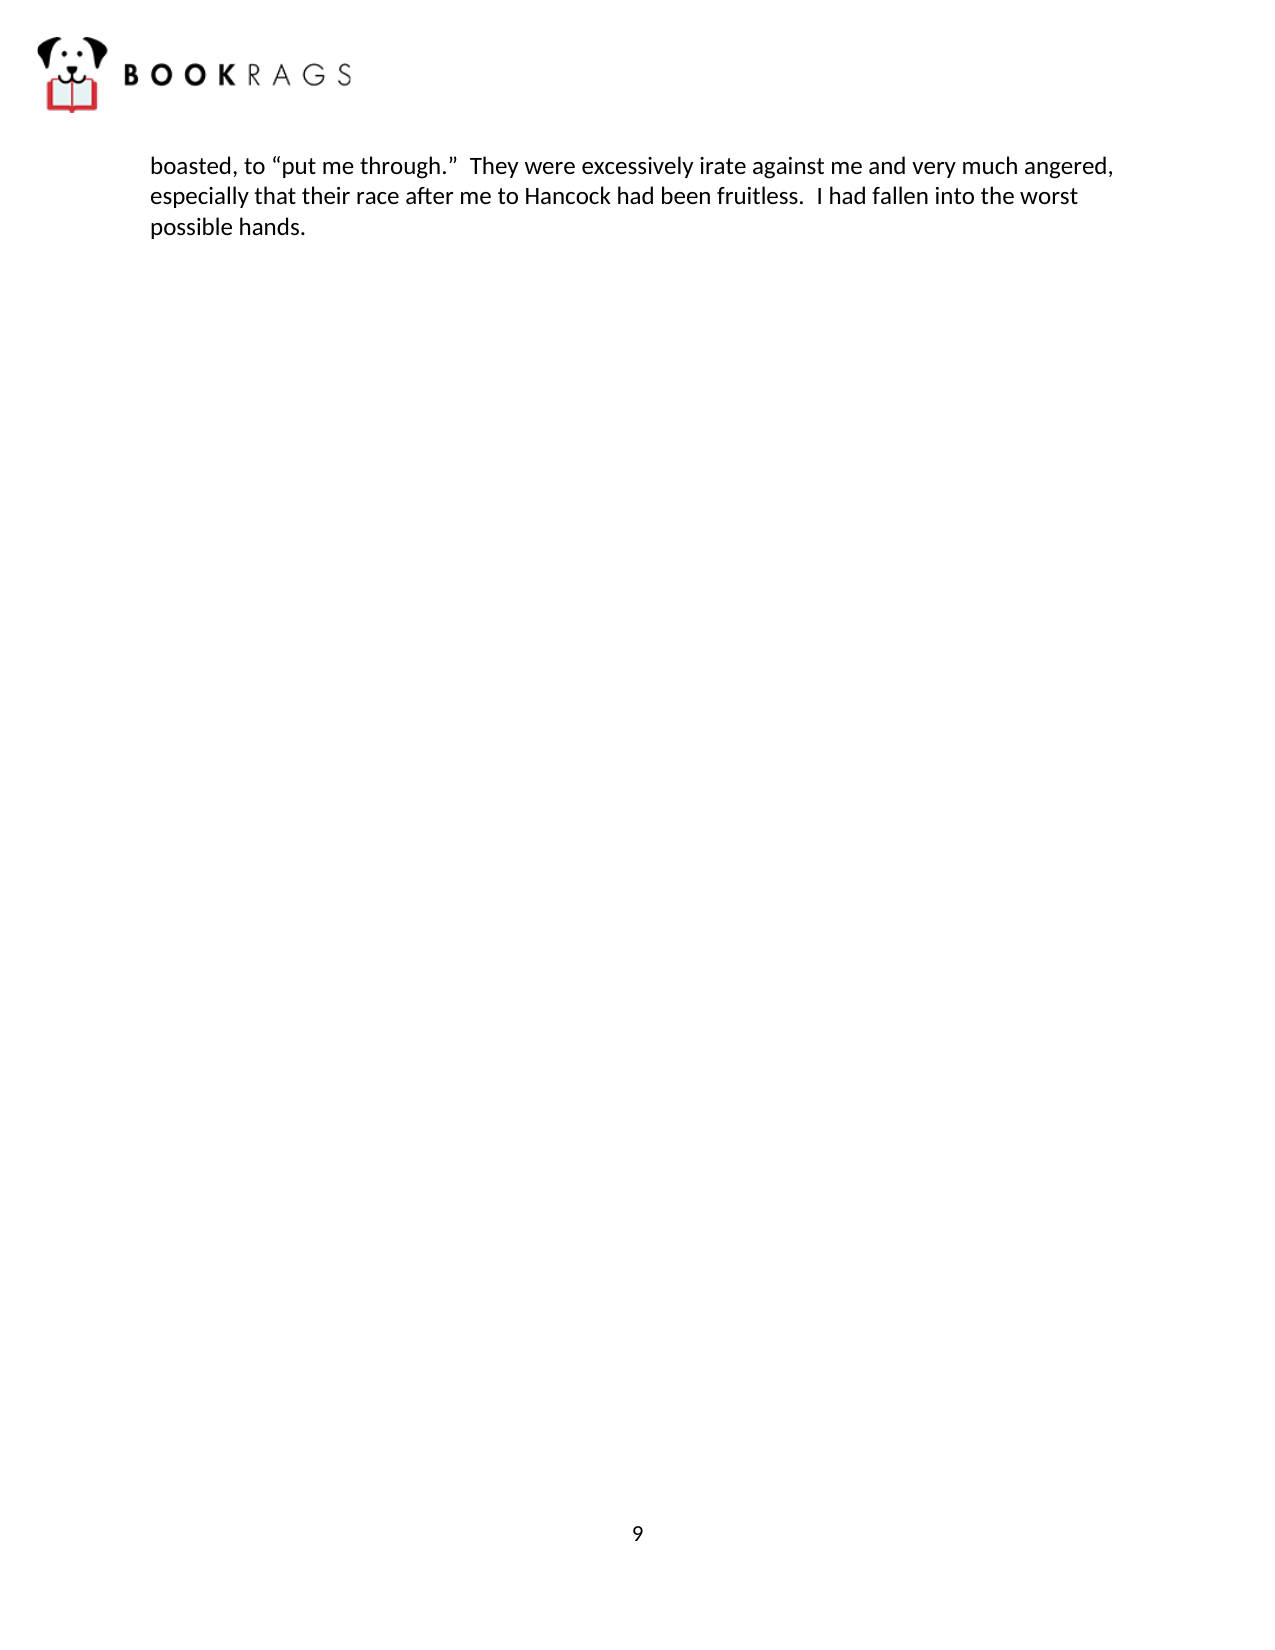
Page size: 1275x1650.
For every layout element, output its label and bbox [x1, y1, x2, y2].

picture [37, 37, 351, 113]
text [150, 150, 1125, 242]
